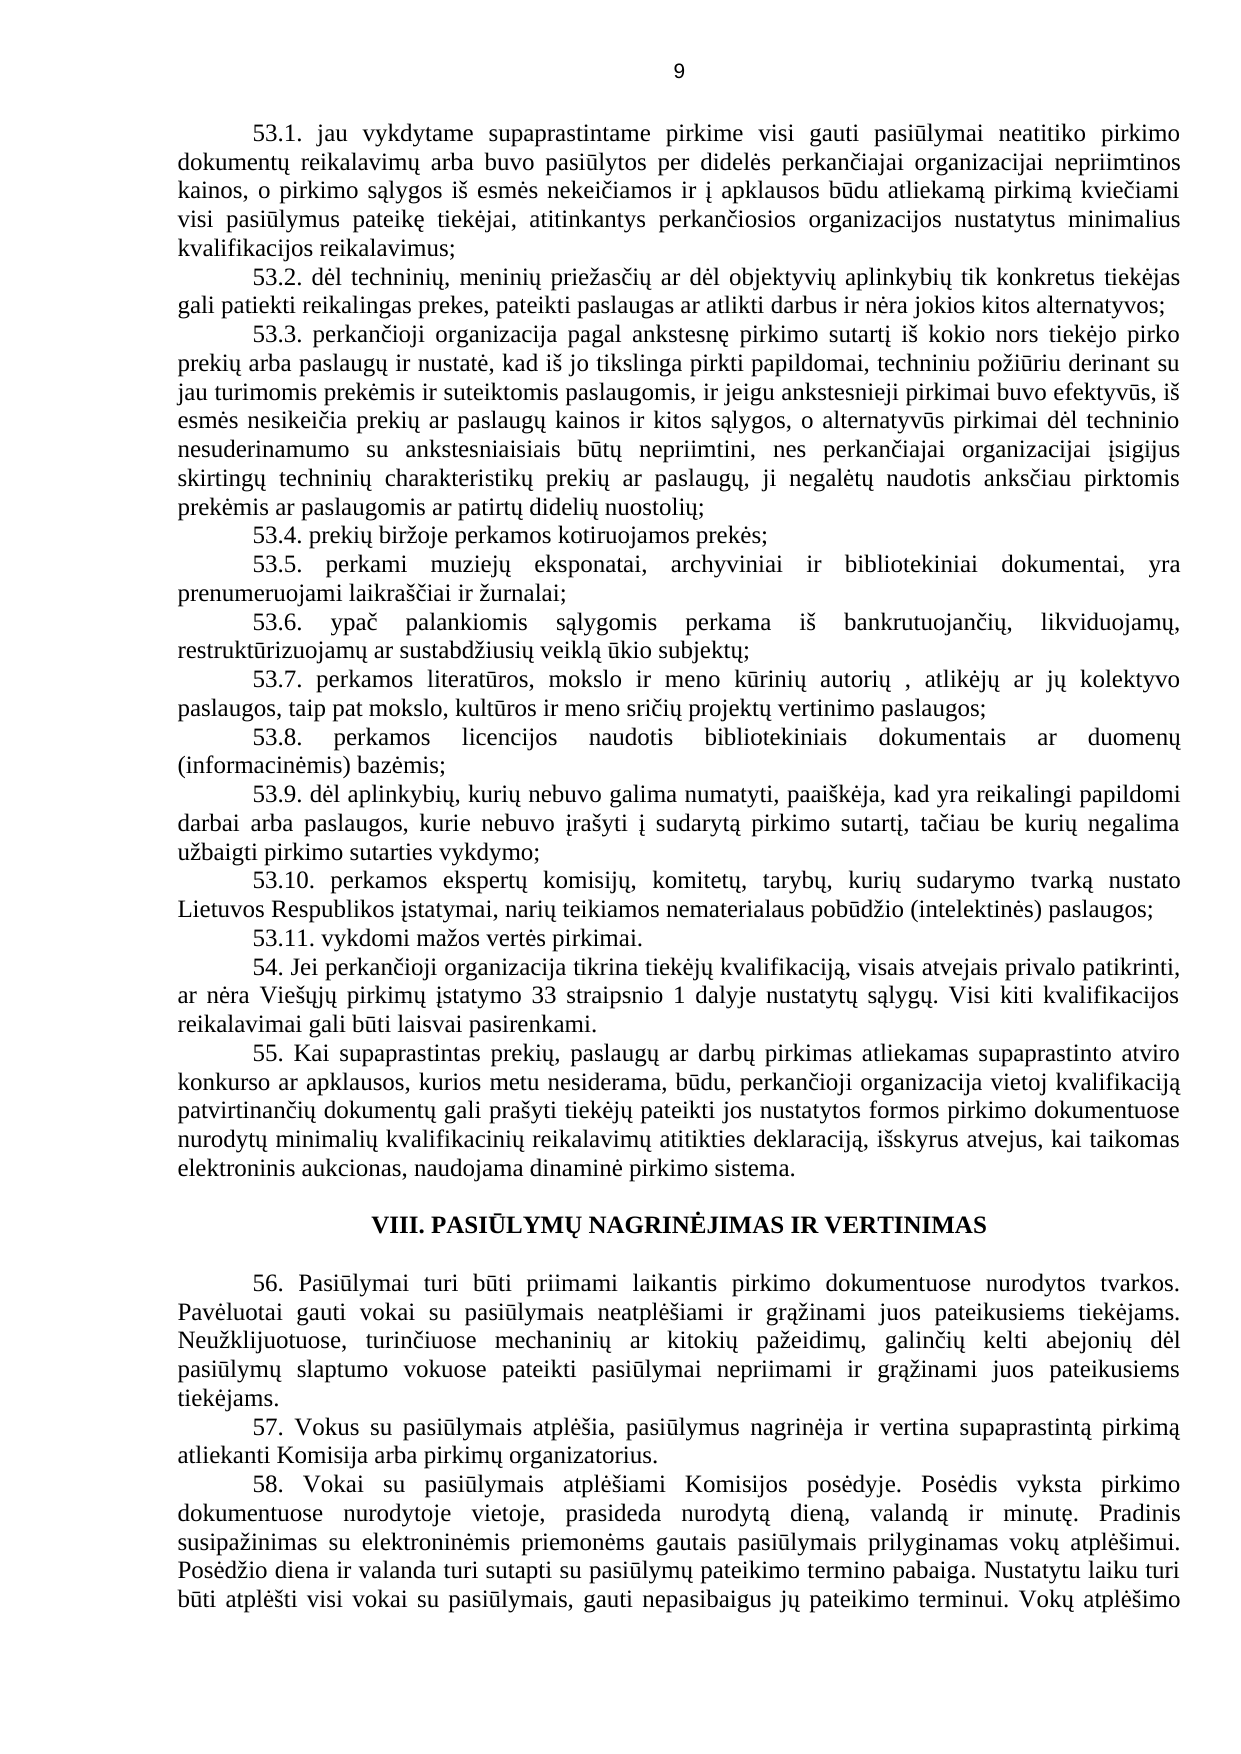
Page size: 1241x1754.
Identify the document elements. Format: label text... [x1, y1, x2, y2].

text VIII. PASIŪLYMŲ NAGRINĖJIMAS IR VERTINIMAS [177, 1211, 1181, 1239]
text 53.6. ypač palankiomis sąlygomis perkama iš bankrutuojančių, likviduojamų, restruktūrizuojamų ar sustabdžiusių veiklą ūkio subjektų; [177, 607, 1181, 664]
text 53.7. perkamos literatūros, mokslo ir meno kūrinių autorių , atlikėjų ar jų kolektyvo paslaugos, taip pat mokslo, kultūros ir meno sričių projektų vertinimo paslaugos; [177, 664, 1181, 722]
text 54. Jei perkančioji organizacija tikrina tiekėjų kvalifikaciją, visais atvejais privalo patikrinti, ar nėra Viešųjų pirkimų įstatymo 33 straipsnio 1 dalyje nustatytų sąlygų. Visi kiti kvalifikacijos reikalavimai gali būti laisvai pasirenkami. [177, 952, 1181, 1038]
text 53.4. prekių biržoje perkamos kotiruojamos prekės; [177, 521, 1181, 549]
text 57. Vokus su pasiūlymais atplėšia, pasiūlymus nagrinėja ir vertina supaprastintą pirkimą atliekanti Komisija arba pirkimų organizatorius. [177, 1412, 1181, 1469]
text 53.3. perkančioji organizacija pagal ankstesnę pirkimo sutartį iš kokio nors tiekėjo pirko prekių arba paslaugų ir nustatė, kad iš jo tikslinga pirkti papildomai, techniniu požiūriu derinant su jau turimomis prekėmis ir suteiktomis paslaugomis, ir jeigu ankstesnieji pirkimai buvo efektyvūs, iš esmės nesikeičia prekių ar paslaugų kainos ir kitos sąlygos, o alternatyvūs pirkimai dėl techninio nesuderinamumo su ankstesniaisiais būtų nepriimtini, nes perkančiajai organizacijai įsigijus skirtingų techninių charakteristikų prekių ar paslaugų, ji negalėtų naudotis anksčiau pirktomis prekėmis ar paslaugomis ar patirtų didelių nuostolių; [177, 319, 1181, 521]
text 56. Pasiūlymai turi būti priimami laikantis pirkimo dokumentuose nurodytos tvarkos. Pavėluotai gauti vokai su pasiūlymais neatplėšiami ir grąžinami juos pateikusiems tiekėjams. Neužklijuotuose, turinčiuose mechaninių ar kitokių pažeidimų, galinčių kelti abejonių dėl pasiūlymų slaptumo vokuose pateikti pasiūlymai nepriimami ir grąžinami juos pateikusiems tiekėjams. [177, 1268, 1181, 1412]
text 53.9. dėl aplinkybių, kurių nebuvo galima numatyti, paaiškėja, kad yra reikalingi papildomi darbai arba paslaugos, kurie nebuvo įrašyti į sudarytą pirkimo sutartį, tačiau be kurių negalima užbaigti pirkimo sutarties vykdymo; [177, 779, 1181, 866]
text 53.1. jau vykdytame supaprastintame pirkime visi gauti pasiūlymai neatitiko pirkimo dokumentų reikalavimų arba buvo pasiūlytos per didelės perkančiajai organizacijai nepriimtinos kainos, o pirkimo sąlygos iš esmės nekeičiamos ir į apklausos būdu atliekamą pirkimą kviečiami visi pasiūlymus pateikę tiekėjai, atitinkantys perkančiosios organizacijos nustatytus minimalius kvalifikacijos reikalavimus; [177, 118, 1181, 262]
text 53.10. perkamos ekspertų komisijų, komitetų, tarybų, kurių sudarymo tvarką nustato Lietuvos Respublikos įstatymai, narių teikiamos nematerialaus pobūdžio (intelektinės) paslaugos; [177, 866, 1181, 923]
text 53.5. perkami muziejų eksponatai, archyviniai ir bibliotekiniai dokumentai, yra prenumeruojami laikraščiai ir žurnalai; [177, 549, 1181, 607]
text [177, 1469, 1181, 1613]
text 53.2. dėl techninių, meninių priežasčių ar dėl objektyvių aplinkybių tik konkretus tiekėjas gali patiekti reikalingas prekes, pateikti paslaugas ar atlikti darbus ir nėra jokios kitos alternatyvos; [177, 262, 1181, 319]
text 53.8. perkamos licencijos naudotis bibliotekiniais dokumentais ar duomenų (informacinėmis) bazėmis; [177, 722, 1181, 779]
text 55. Kai supaprastintas prekių, paslaugų ar darbų pirkimas atliekamas supaprastinto atviro konkurso ar apklausos, kurios metu nesiderama, būdu, perkančioji organizacija vietoj kvalifikaciją patvirtinančių dokumentų gali prašyti tiekėjų pateikti jos nustatytos formos pirkimo dokumentuose nurodytų minimalių kvalifikacinių reikalavimų atitikties deklaraciją, išskyrus atvejus, kai taikomas elektroninis aukcionas, naudojama dinaminė pirkimo sistema. [177, 1038, 1181, 1182]
text 53.11. vykdomi mažos vertės pirkimai. [177, 923, 1181, 952]
